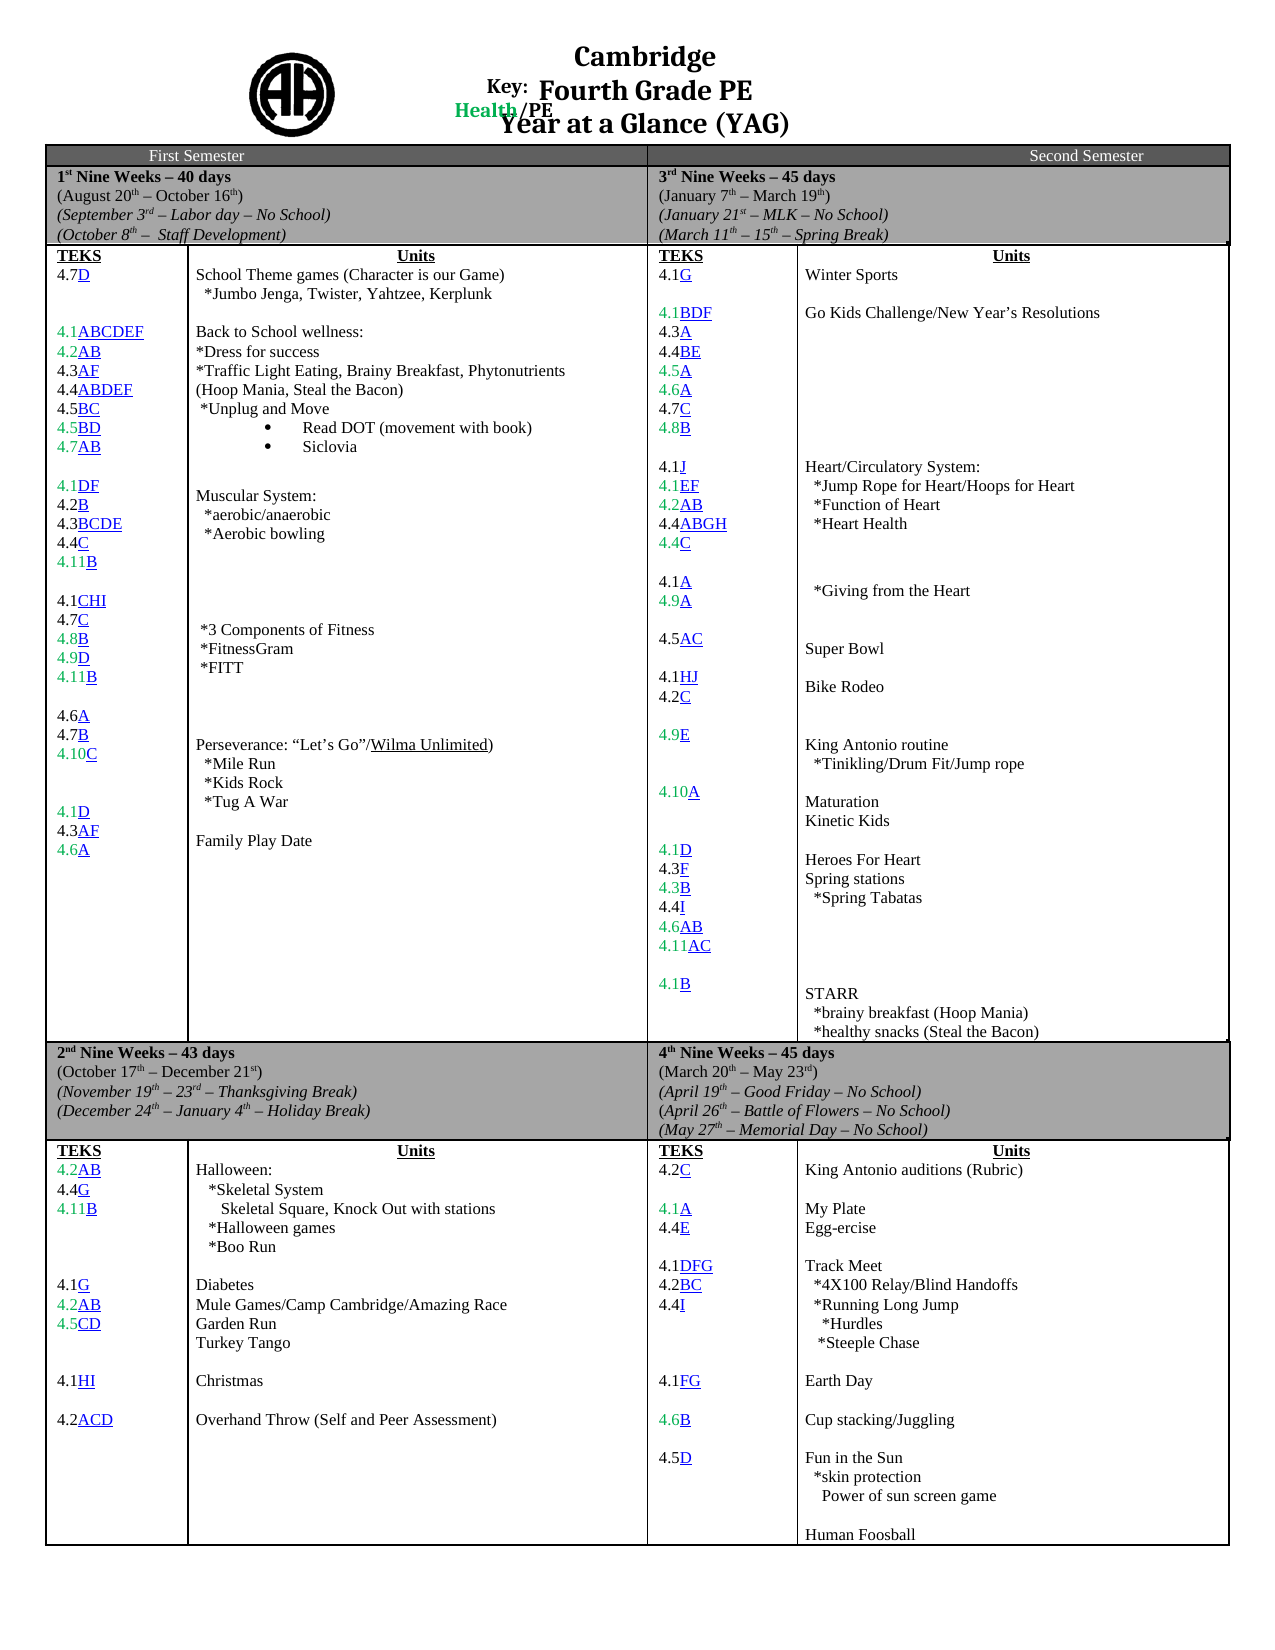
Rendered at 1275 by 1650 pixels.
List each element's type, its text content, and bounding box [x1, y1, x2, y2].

table_cell TEKS 4.1G 4.1BDF 4.3A 4.4BE 4.5A 4.6A 4.7C 4.8B 4.1J 4.1EF 4.2AB 4.4ABGH 4.4C 4.1A 4.9A 4.5AC 4.1HJ 4.2C 4.9E 4.10A 4.1D 4.3F 4.3B 4.4I 4.6AB 4.11AC 4.1B [648, 246, 797, 1041]
table_header First Semester [47, 146, 647, 165]
table_cell TEKS 4.2C 4.1A 4.4E 4.1DFG 4.2BC 4.4I 4.1FG 4.6B 4.5D [648, 1141, 797, 1543]
picture [242, 45, 336, 139]
table_cell 1st Nine Weeks – 40 days (August 20th – October 16th) (September 3rd – Labor day – No School) (October 8th – Staff Development) [47, 167, 647, 243]
table_cell 4th Nine Weeks – 45 days (March 20th – May 23rd) (April 19th – Good Friday – No School) (April 26th – Battle of Flowers – No School) (May 27th – Memorial Day – No School) [648, 1043, 1229, 1139]
table_cell 2nd Nine Weeks – 43 days (October 17th – December 21st) (November 19th – 23rd – Thanksgiving Break) (December 24th – January 4th – Holiday Break) [47, 1043, 647, 1139]
table_cell TEKS 4.2AB 4.4G 4.11B 4.1G 4.2AB 4.5CD 4.1HI 4.2ACD [47, 1141, 187, 1543]
table_cell TEKS 4.7D 4.1ABCDEF 4.2AB 4.3AF 4.4ABDEF 4.5BC 4.5BD 4.7AB 4.1DF 4.2B 4.3BCDE 4.4C 4.11B 4.1CHI 4.7C 4.8B 4.9D 4.11B 4.6A 4.7B 4.10C 4.1D 4.3AF 4.6A [47, 246, 187, 1041]
table_header Second Semester [648, 146, 1229, 165]
table_cell Units Winter Sports Go Kids Challenge/New Year’s Resolutions Heart/Circulatory System: *Jump Rope for Heart/Hoops for Heart *Function of Heart *Heart Health *Giving from the Heart Super Bowl Bike Rodeo King Antonio routine *Tinikling/Drum Fit/Jump rope Maturation Kinetic Kids Heroes For Heart Spring stations *Spring Tabatas STARR *brainy breakfast (Hoop Mania) *healthy snacks (Steal the Bacon) [798, 246, 1228, 1041]
table_cell Units School Theme games (Character is our Game) *Jumbo Jenga, Twister, Yahtzee, Kerplunk Back to School wellness: *Dress for success *Traffic Light Eating, Brainy Breakfast, Phytonutrients (Hoop Mania, Steal the Bacon) *Unplug and Move Read DOT (movement with book) Siclovia Muscular System: *aerobic/anaerobic *Aerobic bowling *3 Components of Fitness *FitnessGram *FITT Perseverance: “Let’s Go”/Wilma Unlimited) *Mile Run *Kids Rock *Tug A War Family Play Date [189, 246, 647, 1041]
table_cell Units Halloween: *Skeletal System Skeletal Square, Knock Out with stations *Halloween games *Boo Run Diabetes Mule Games/Camp Cambridge/Amazing Race Garden Run Turkey Tango Christmas Overhand Throw (Self and Peer Assessment) [189, 1141, 647, 1543]
table_cell 3rd Nine Weeks – 45 days (January 7th – March 19th) (January 21st – MLK – No School) (March 11th – 15th – Spring Break) [648, 167, 1229, 243]
table_cell Units King Antonio auditions (Rubric) My Plate Egg-ercise Track Meet *4X100 Relay/Blind Handoffs *Running Long Jump *Hurdles *Steeple Chase Earth Day Cup stacking/Juggling Fun in the Sun *skin protection Power of sun screen game Human Foosball [798, 1141, 1228, 1543]
